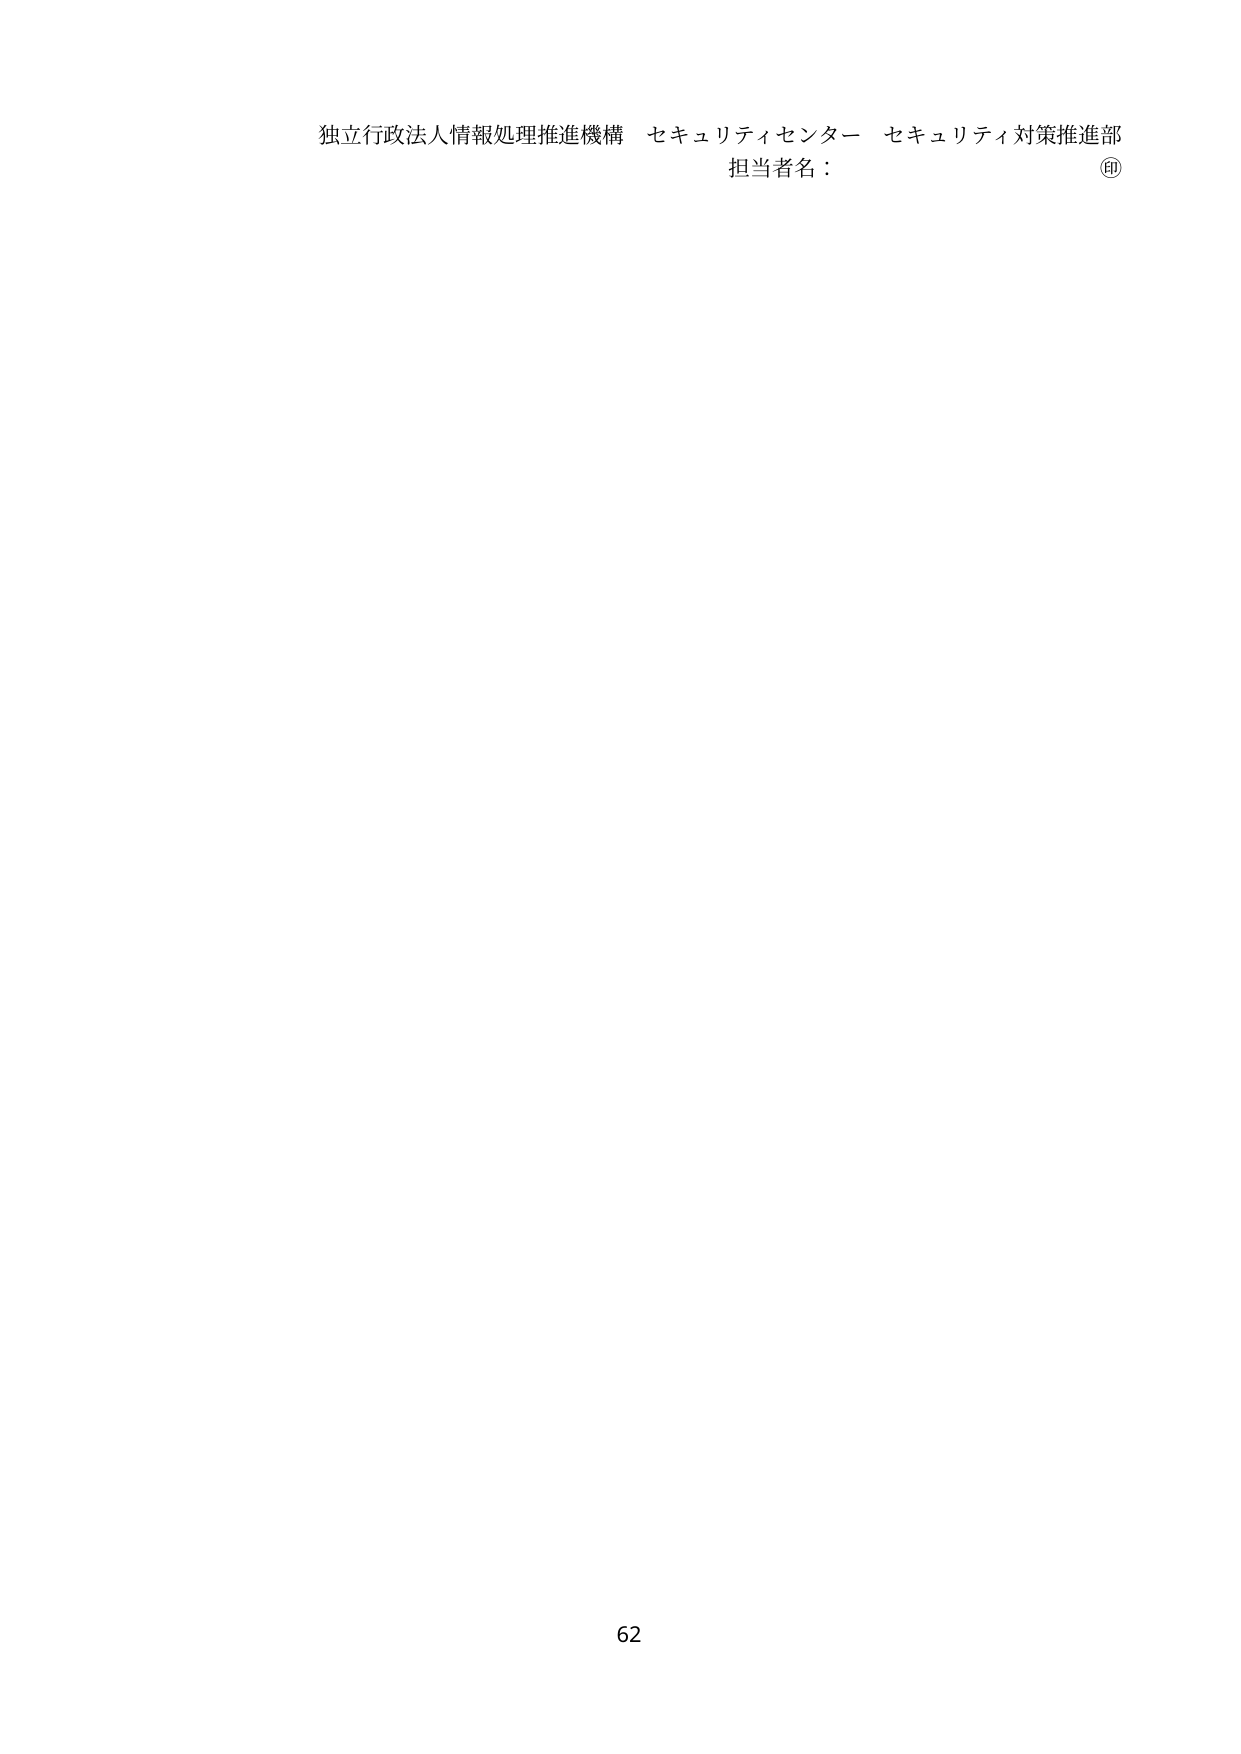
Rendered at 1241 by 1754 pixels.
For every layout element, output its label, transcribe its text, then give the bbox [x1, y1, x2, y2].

text 担当者名： ㊞ [136, 150, 1122, 183]
text 独立行政法人情報処理推進機構 セキュリティセンター セキュリティ対策推進部 [136, 118, 1122, 150]
